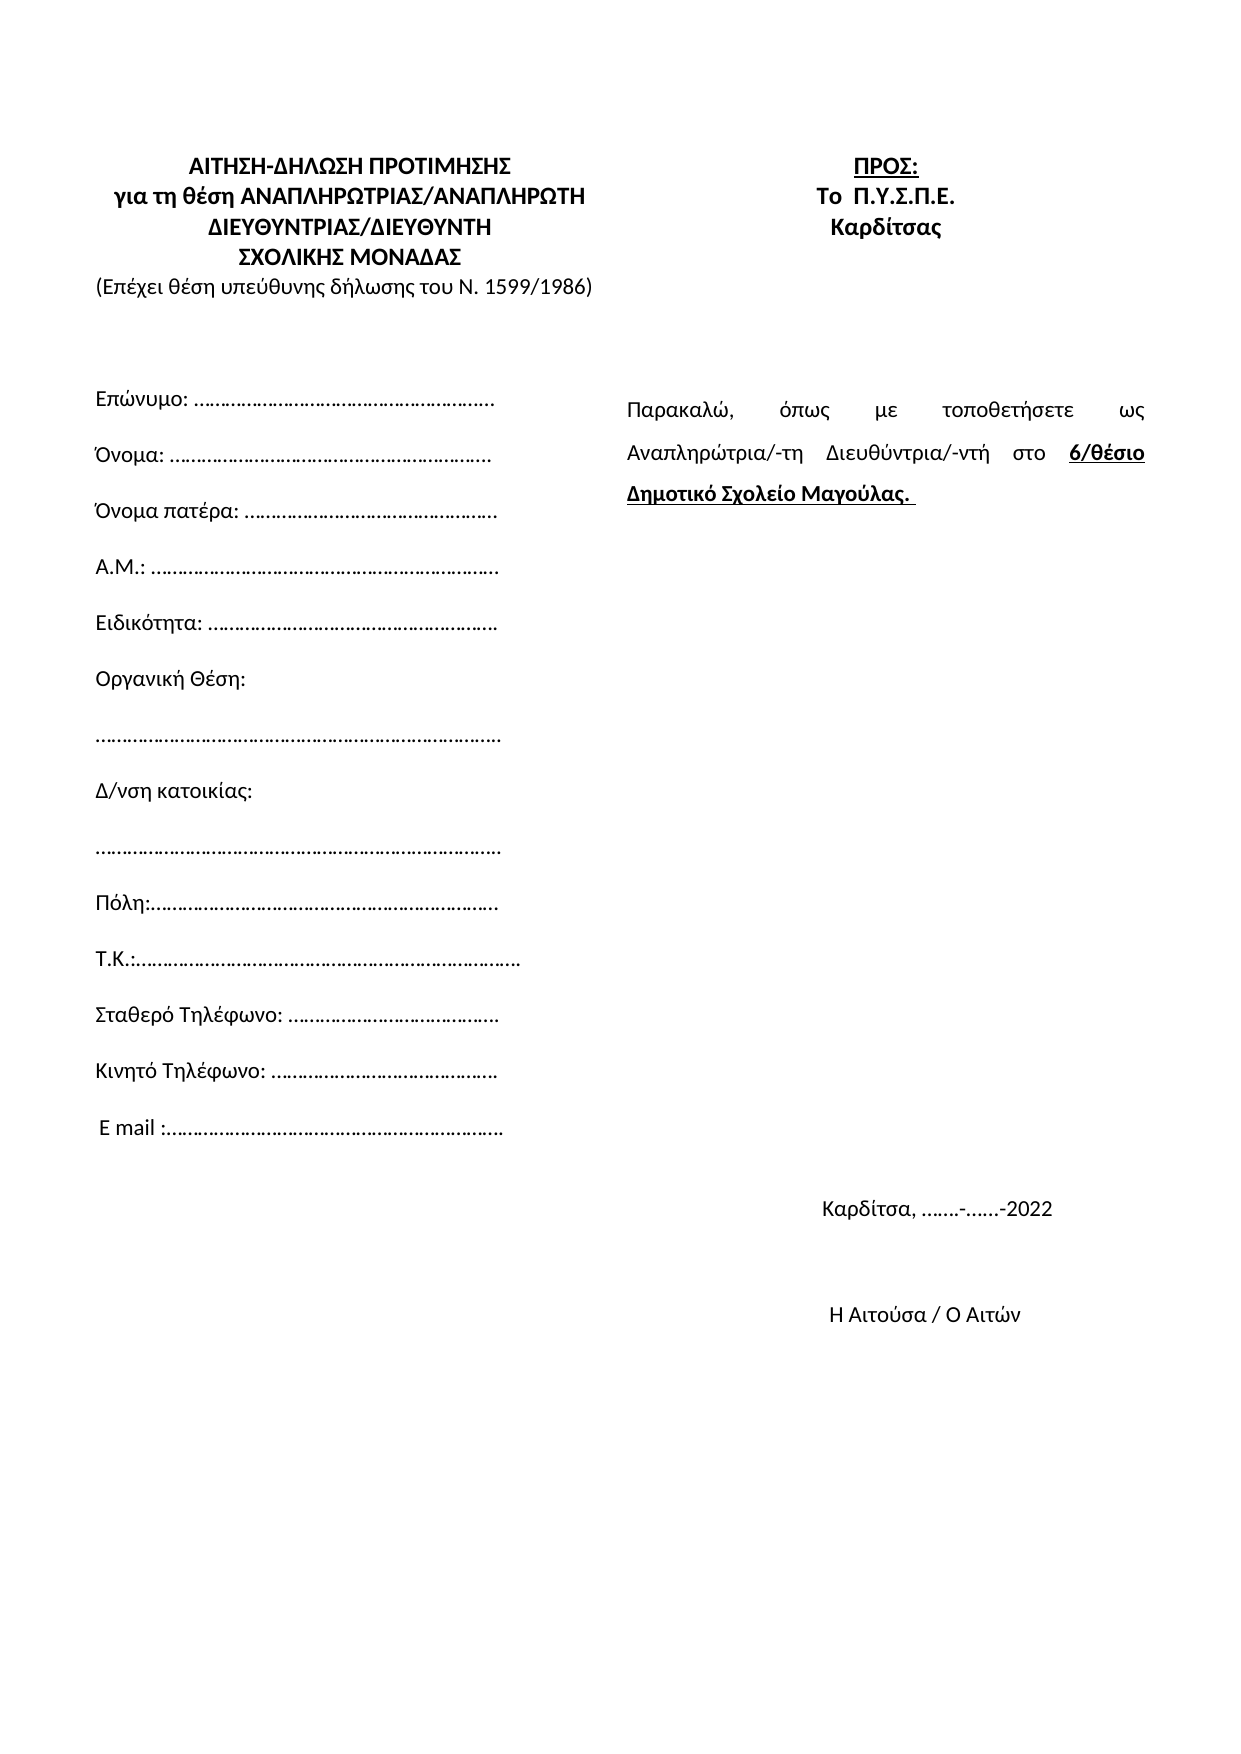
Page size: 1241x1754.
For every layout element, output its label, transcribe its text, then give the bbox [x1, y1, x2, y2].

text Η Αιτούσα / Ο Αιτών [187, 1300, 1053, 1328]
text Καρδίτσα, …….-…...-2022 [187, 1194, 1053, 1222]
text E mail :………………………………………………………. [99, 1113, 1053, 1141]
table_header ΠΡΟΣ: Το Π.Υ.Σ.Π.Ε. Καρδίτσας Παρακαλώ, όπως με τοποθετήσετε ως Αναπληρώτρια/-τη Διευθύντρια/-ντή στο 6/θέσιο Δημοτικό Σχολείο Μαγούλας. [616, 150, 1156, 1085]
table_header ΑΙΤΗΣΗ-ΔΗΛΩΣΗ ΠΡΟΤΙΜΗΣΗΣ για τη θέση ΑΝΑΠΛΗΡΩΤΡΙΑΣ/ΑΝΑΠΛΗΡΩΤΗ ΔΙΕΥΘΥΝΤΡΙΑΣ/ΔΙΕΥΘΥΝΤΗ ΣΧΟΛΙΚΗΣ ΜΟΝΑΔΑΣ (Επέχει θέση υπεύθυνης δήλωσης του Ν. 1599/1986) Επώνυμο: ………………………………………………… Όνομα: ……………………………………………………. Όνομα πατέρα: ………………………………………… Α.Μ.: ………………………………………………………… Ειδικότητα: ………………………………………………. Οργανική Θέση: ………………………………………………………………….. Δ/νση κατοικίας: ………………………………………………………………….. Πόλη:………………………………………………………… Τ.Κ.:………………………………………………………………. Σταθερό Τηλέφωνο: …………………………………. Κινητό Τηλέφωνο: ……………………………………. [84, 150, 616, 1085]
